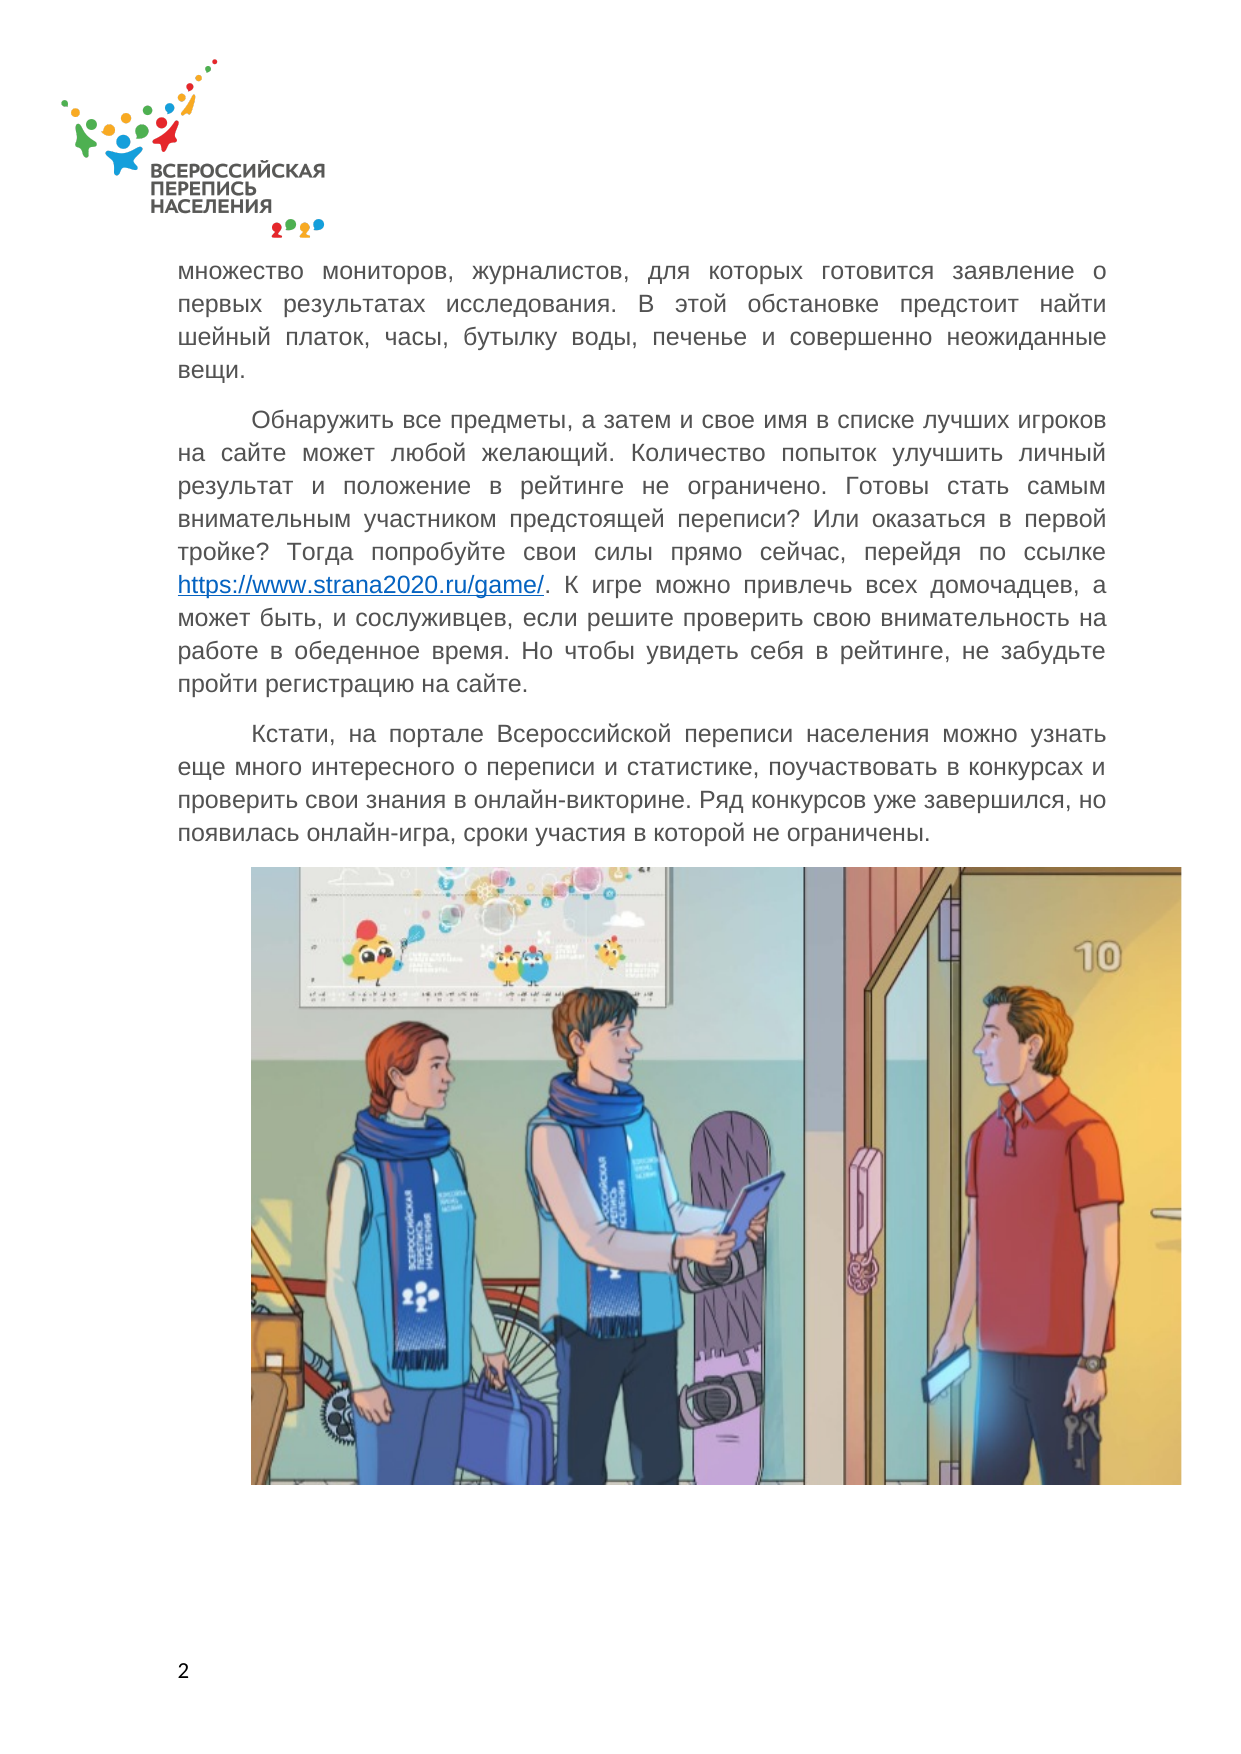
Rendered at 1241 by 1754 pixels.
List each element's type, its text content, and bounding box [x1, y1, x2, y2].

text Кстати, на портале Всероссийской переписи населения можно узнать еще много интересного о переписи и статистике, поучаствовать в конкурсах и проверить свои знания в онлайн-викторине. Ряд конкурсов уже завершился, но появилась онлайн-игра, сроки участия в которой не ограничены. [177, 719, 1107, 847]
text Обнаружить все предметы, а затем и свое имя в списке лучших игроков на сайте может любой желающий. Количество попыток улучшить личный результат и положение в рейтинге не ограничено. Готовы стать самым внимательным участником предстоящей переписи? Или оказаться в первой тройке? Тогда попробуйте свои силы прямо сейчас, перейдя по ссылке https://www.strana2020.ru/game/. К игре можно привлечь всех домочадцев, а может быть, и сослуживцев, если решите проверить свою внимательность на работе в обеденное время. Но чтобы увидеть себя в рейтинге, не забудьте пройти регистрацию на сайте. [177, 405, 1107, 698]
picture [0, 0, 1241, 1754]
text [177, 256, 1107, 384]
